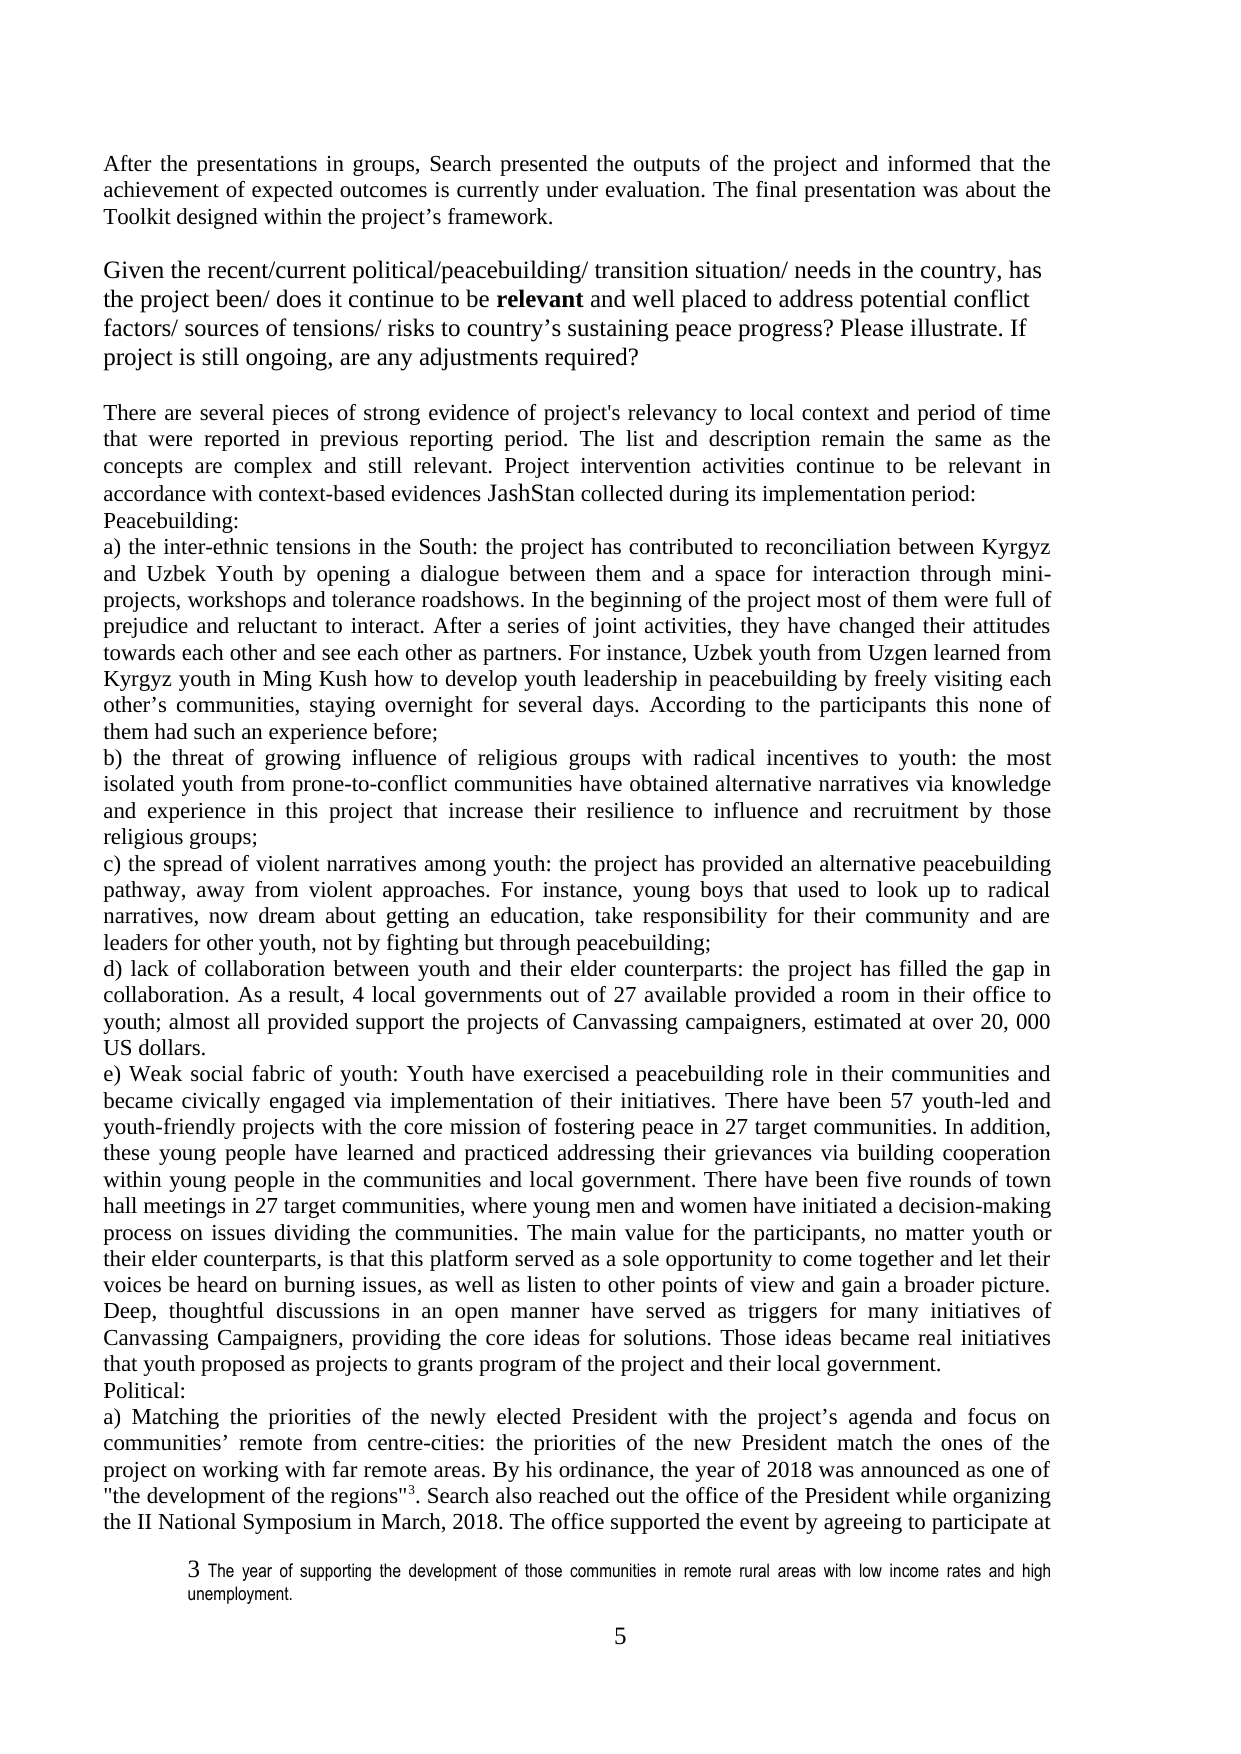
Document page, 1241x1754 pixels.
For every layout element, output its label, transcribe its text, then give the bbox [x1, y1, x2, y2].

text d) lack of collaboration between youth and their elder counterparts: the project has filled the gap in collaboration. As a result, 4 local governments out of 27 available provided a room in their office to youth; almost all provided support the projects of Canvassing campaigners, estimated at over 20, 000 US dollars. [103, 955, 1053, 1060]
text a) the inter-ethnic tensions in the South: the project has contributed to reconciliation between Kyrgyz and Uzbek Youth by opening a dialogue between them and a space for interaction through mini-projects, workshops and tolerance roadshows. In the beginning of the project most of them were full of prejudice and reluctant to interact. After a series of joint activities, they have changed their attitudes towards each other and see each other as partners. For instance, Uzbek youth from Uzgen learned from Kyrgyz youth in Ming Kush how to develop youth leadership in peacebuilding by freely visiting each other’s communities, staying overnight for several days. According to the participants this none of them had such an experience before; [103, 533, 1053, 744]
text Political: [103, 1377, 1053, 1403]
text e) Weak social fabric of youth: Youth have exercised a peacebuilding role in their communities and became civically engaged via implementation of their initiatives. There have been 57 youth-led and youth-friendly projects with the core mission of fostering peace in 27 target communities. In addition, these young people have learned and practiced addressing their grievances via building cooperation within young people in the communities and local government. There have been five rounds of town hall meetings in 27 target communities, where young men and women have initiated a decision-making process on issues dividing the communities. The main value for the participants, no matter youth or their elder counterparts, is that this platform served as a sole opportunity to come together and let their voices be heard on burning issues, as well as listen to other points of view and gain a broader picture. Deep, thoughtful discussions in an open manner have served as triggers for many initiatives of Canvassing Campaigners, providing the core ideas for solutions. Those ideas became real initiatives that youth proposed as projects to grants program of the project and their local government. [103, 1060, 1053, 1377]
text Given the recent/current political/peacebuilding/ transition situation/ needs in the country, has the project been/ does it continue to be relevant and well placed to address potential conflict factors/ sources of tensions/ risks to country’s sustaining peace progress? Please illustrate. If project is still ongoing, are any adjustments required? [103, 255, 1053, 370]
text c) the spread of violent narratives among youth: the project has provided an alternative peacebuilding pathway, away from violent approaches. For instance, young boys that used to look up to radical narratives, now dream about getting an education, take responsibility for their community and are leaders for other youth, not by fighting but through peacebuilding; [103, 849, 1053, 955]
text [103, 1403, 1053, 1535]
text b) the threat of growing influence of religious groups with radical incentives to youth: the most isolated youth from prone-to-conflict communities have obtained alternative narratives via knowledge and experience in this project that increase their resilience to influence and recruitment by those religious groups; [103, 744, 1053, 849]
text After the presentations in groups, Search presented the outputs of the project and informed that the achievement of expected outcomes is currently under evaluation. The final presentation was about the Toolkit designed within the project’s framework. [103, 150, 1053, 229]
text Peacebuilding: [103, 507, 1053, 533]
text There are several pieces of strong evidence of project's relevancy to local context and period of time that were reported in previous reporting period. The list and description remain the same as the concepts are complex and still relevant. Project intervention activities continue to be relevant in accordance with context-based evidences JashStan collected during its implementation period: [103, 399, 1053, 507]
